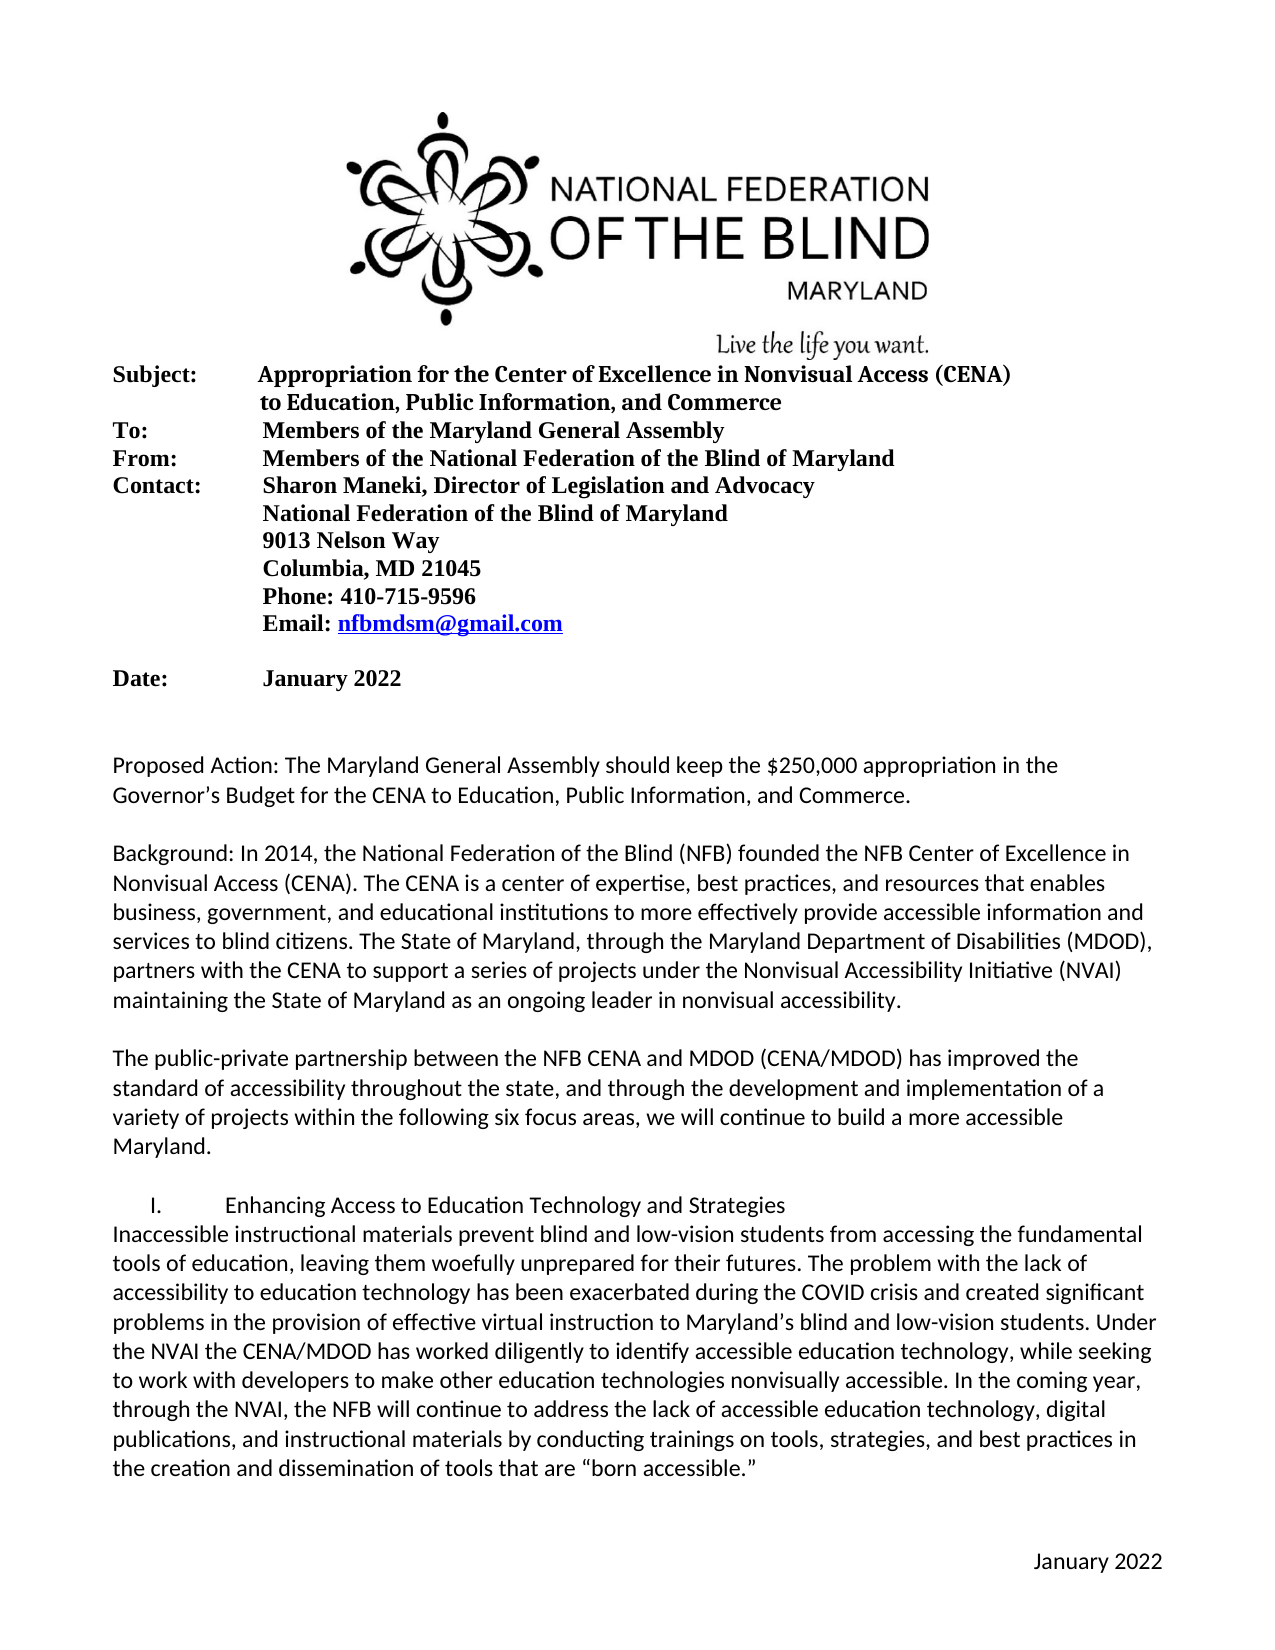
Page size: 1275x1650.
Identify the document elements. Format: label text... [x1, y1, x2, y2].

subtitle Subject: Appropriation for the Center of Excellence in Nonvisual Access (CENA) to Education, Public Information, and Commerce [112, 360, 1162, 416]
text Phone: 410-715-9596 [187, 582, 1162, 609]
text Proposed Action: The Maryland General Assembly should keep the $250,000 appropriation in the Governor’s Budget for the CENA to Education, Public Information, and Commerce. [112, 751, 1162, 809]
picture [346, 112, 929, 360]
text 9013 Nelson Way [187, 526, 1162, 554]
list Enhancing Access to Education Technology and Strategies [150, 1190, 1162, 1219]
text Date: January 2022 [112, 664, 1162, 692]
text Background: In 2014, the National Federation of the Blind (NFB) founded the NFB Center of Excellence in Nonvisual Access (CENA). The CENA is a center of expertise, best practices, and resources that enables business, government, and educational institutions to more effectively provide accessible information and services to blind citizens. The State of Maryland, through the Maryland Department of Disabilities (MDOD), partners with the CENA to support a series of projects under the Nonvisual Accessibility Initiative (NVAI) maintaining the State of Maryland as an ongoing leader in nonvisual accessibility. [112, 838, 1162, 1014]
text To: Members of the Maryland General Assembly [112, 416, 1162, 444]
text Email: nfbmdsm@gmail.com [187, 609, 1162, 637]
text National Federation of the Blind of Maryland [187, 499, 1162, 526]
text Inaccessible instructional materials prevent blind and low-vision students from accessing the fundamental tools of education, leaving them woefully unprepared for their futures. The problem with the lack of accessibility to education technology has been exacerbated during the COVID crisis and created significant problems in the provision of effective virtual instruction to Maryland’s blind and low-vision students. Under the NVAI the CENA/MDOD has worked diligently to identify accessible education technology, while seeking to work with developers to make other education technologies nonvisually accessible. In the coming year, through the NVAI, the NFB will continue to address the lack of accessible education technology, digital publications, and instructional materials by conducting trainings on tools, strategies, and best practices in the creation and dissemination of tools that are “born accessible.” [112, 1219, 1162, 1482]
text Contact: Sharon Maneki, Director of Legislation and Advocacy [112, 471, 1162, 499]
text The public-private partnership between the NFB CENA and MDOD (CENA/MDOD) has improved the standard of accessibility throughout the state, and through the development and implementation of a variety of projects within the following six focus areas, we will continue to build a more accessible Maryland. [112, 1043, 1162, 1160]
text Columbia, MD 21045 [187, 554, 1162, 582]
text From: Members of the National Federation of the Blind of Maryland [112, 444, 1162, 471]
